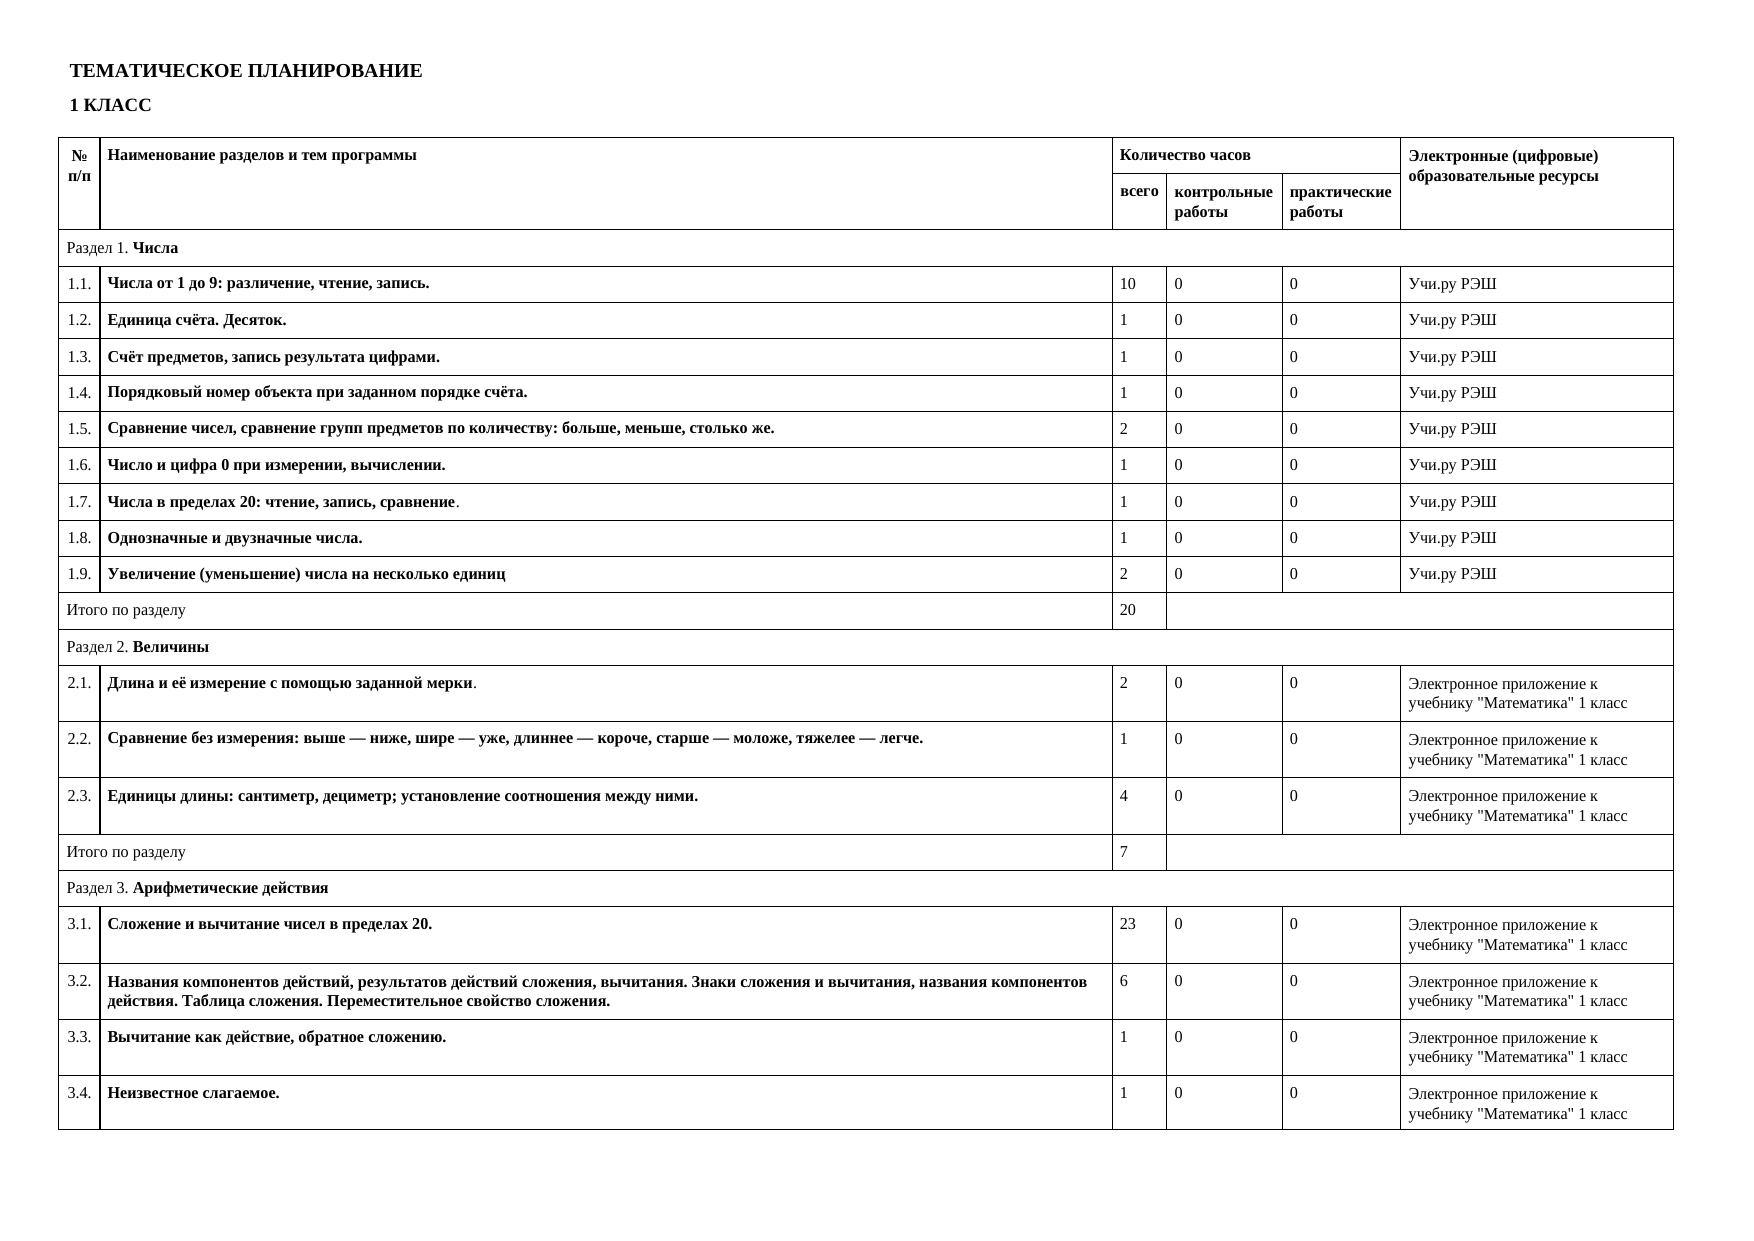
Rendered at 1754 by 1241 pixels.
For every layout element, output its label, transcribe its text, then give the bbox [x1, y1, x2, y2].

table_cell всего [1113, 174, 1166, 229]
table_cell Учи.ру РЭШ [1401, 376, 1673, 411]
table_cell 0 [1167, 448, 1282, 483]
table_cell 0 [1167, 778, 1282, 833]
table_cell Вычитание как действие, обратное сложению. [101, 1020, 1112, 1075]
table_cell 1 [1113, 303, 1166, 338]
table_cell Учи.ру РЭШ [1401, 448, 1673, 483]
table_cell 0 [1167, 666, 1282, 721]
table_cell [1401, 1076, 1673, 1129]
table_cell 1 [1113, 521, 1166, 556]
table_cell 0 [1283, 303, 1400, 338]
table_cell 0 [1283, 722, 1400, 777]
table_cell Учи.ру РЭШ [1401, 484, 1673, 519]
table_cell Счёт предметов, запись результата цифрами. [101, 339, 1112, 374]
table_cell 0 [1167, 1020, 1282, 1075]
table_cell 1.2. [59, 303, 99, 338]
table_cell Названия компонентов действий, результатов действий сложения, вычитания. Знаки сложения и вычитания, названия компонентов действия. Таблица сложения. Переместительное свойство сложения. [101, 964, 1112, 1019]
table_cell 2.3. [59, 778, 99, 833]
table_cell 1 [1113, 1020, 1166, 1075]
table_cell Длина и её измерение с помощью заданной мерки. [101, 666, 1112, 721]
table_cell 0 [1283, 1076, 1400, 1129]
table_cell 1.5. [59, 412, 99, 447]
table_cell Числа от 1 до 9: различение, чтение, запись. [101, 267, 1112, 302]
table_cell 0 [1283, 267, 1400, 302]
table_cell 1 [1113, 484, 1166, 519]
table_cell 6 [1113, 964, 1166, 1019]
table_cell 7 [1113, 835, 1166, 870]
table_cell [1401, 1020, 1673, 1075]
table_cell Электронное приложение к учебнику "Математика" 1 класс [1401, 778, 1673, 833]
table_cell 0 [1283, 339, 1400, 374]
table_cell Учи.ру РЭШ [1401, 521, 1673, 556]
table_cell 0 [1283, 1020, 1400, 1075]
table_cell 0 [1167, 964, 1282, 1019]
table_cell 3.1. [59, 907, 99, 962]
table_cell Учи.ру РЭШ [1401, 412, 1673, 447]
table_header Электронные (цифровые) образовательные ресурсы [1401, 138, 1673, 229]
table_cell 0 [1283, 778, 1400, 833]
table_cell 1.7. [59, 484, 99, 519]
table_cell 0 [1167, 267, 1282, 302]
table_cell 2 [1113, 557, 1166, 592]
table_cell 0 [1283, 666, 1400, 721]
table_cell 0 [1167, 412, 1282, 447]
table_cell Электронное приложение к учебнику "Математика" 1 класс [1401, 666, 1673, 721]
table_cell 0 [1167, 907, 1282, 962]
table_cell 1.9. [59, 557, 99, 592]
table_cell 0 [1167, 521, 1282, 556]
table_cell контрольные работы [1167, 174, 1282, 229]
table_cell 0 [1283, 964, 1400, 1019]
table_cell Электронное приложение к учебнику "Математика" 1 класс [1401, 722, 1673, 777]
table_header № п/п [59, 138, 99, 229]
table_cell Электронное приложение к учебнику "Математика" 1 класс [1401, 907, 1673, 962]
table_cell 1.1. [59, 267, 99, 302]
table_cell Сложение и вычитание чисел в пределах 20. [101, 907, 1112, 962]
table_cell Однозначные и двузначные числа. [101, 521, 1112, 556]
table_cell Неизвестное слагаемое. [101, 1076, 1112, 1129]
table_cell Единицы длины: сантиметр, дециметр; установление соотношения между ними. [101, 778, 1112, 833]
table_cell [1167, 835, 1673, 870]
table_cell 3.4. [59, 1076, 99, 1129]
table_header Наименование разделов и тем программы [101, 138, 1112, 229]
table_cell 0 [1167, 484, 1282, 519]
table_cell Учи.ру РЭШ [1401, 557, 1673, 592]
table_cell 2 [1113, 412, 1166, 447]
table_cell 0 [1167, 303, 1282, 338]
table_cell 0 [1167, 722, 1282, 777]
table_cell практические работы [1283, 174, 1400, 229]
table_cell Числа в пределах 20: чтение, запись, сравнение. [101, 484, 1112, 519]
table_cell Сравнение без измерения: выше — ниже, шире — уже, длиннее — короче, старше — моложе, тяжелее — легче. [101, 722, 1112, 777]
table_cell 1.6. [59, 448, 99, 483]
table_cell Электронное приложение к учебнику "Математика" 1 класс [1401, 964, 1673, 1019]
table_cell 0 [1167, 557, 1282, 592]
table_cell 2 [1113, 666, 1166, 721]
table_cell Учи.ру РЭШ [1401, 339, 1673, 374]
table_cell 1.4. [59, 376, 99, 411]
table_cell 0 [1283, 412, 1400, 447]
table_cell 1 [1113, 376, 1166, 411]
table_cell 1 [1113, 448, 1166, 483]
table_header Количество часов [1113, 138, 1400, 173]
table_cell Сравнение чисел, сравнение групп предметов по количеству: больше, меньше, столько же. [101, 412, 1112, 447]
table_cell Итого по разделу [59, 593, 1112, 628]
table_cell 4 [1113, 778, 1166, 833]
table_cell 2.1. [59, 666, 99, 721]
table_cell 3.3. [59, 1020, 99, 1075]
table_cell 2.2. [59, 722, 99, 777]
text ТЕМАТИЧЕСКОЕ ПЛАНИРОВАНИЕ 1 КЛАСС [69, 59, 442, 115]
table_cell 0 [1283, 557, 1400, 592]
table_cell 0 [1283, 521, 1400, 556]
table_cell Итого по разделу [59, 835, 1112, 870]
table_cell Учи.ру РЭШ [1401, 303, 1673, 338]
table_cell 0 [1283, 907, 1400, 962]
table_cell 0 [1167, 376, 1282, 411]
table_cell 1 [1113, 339, 1166, 374]
table_cell 3.2. [59, 964, 99, 1019]
table_cell 0 [1283, 448, 1400, 483]
table_cell 1.8. [59, 521, 99, 556]
table_cell 0 [1167, 339, 1282, 374]
table_cell 1 [1113, 1076, 1166, 1129]
table_cell 0 [1283, 484, 1400, 519]
table_cell Раздел 1. Числа [59, 230, 1673, 266]
table_cell Учи.ру РЭШ [1401, 267, 1673, 302]
table_cell Увеличение (уменьшение) числа на несколько единиц [101, 557, 1112, 592]
table_cell Раздел 2. Величины [59, 630, 1673, 665]
table_cell 23 [1113, 907, 1166, 962]
table_cell 20 [1113, 593, 1166, 628]
table_cell Единица счёта. Десяток. [101, 303, 1112, 338]
table_cell Число и цифра 0 при измерении, вычислении. [101, 448, 1112, 483]
table_cell [1167, 593, 1673, 628]
table_cell 10 [1113, 267, 1166, 302]
table_cell 0 [1283, 376, 1400, 411]
table_cell Раздел 3. Арифметические действия [59, 871, 1673, 906]
table_cell 0 [1167, 1076, 1282, 1129]
table_cell Порядковый номер объекта при заданном порядке счёта. [101, 376, 1112, 411]
table_cell 1.3. [59, 339, 99, 374]
table_cell 1 [1113, 722, 1166, 777]
